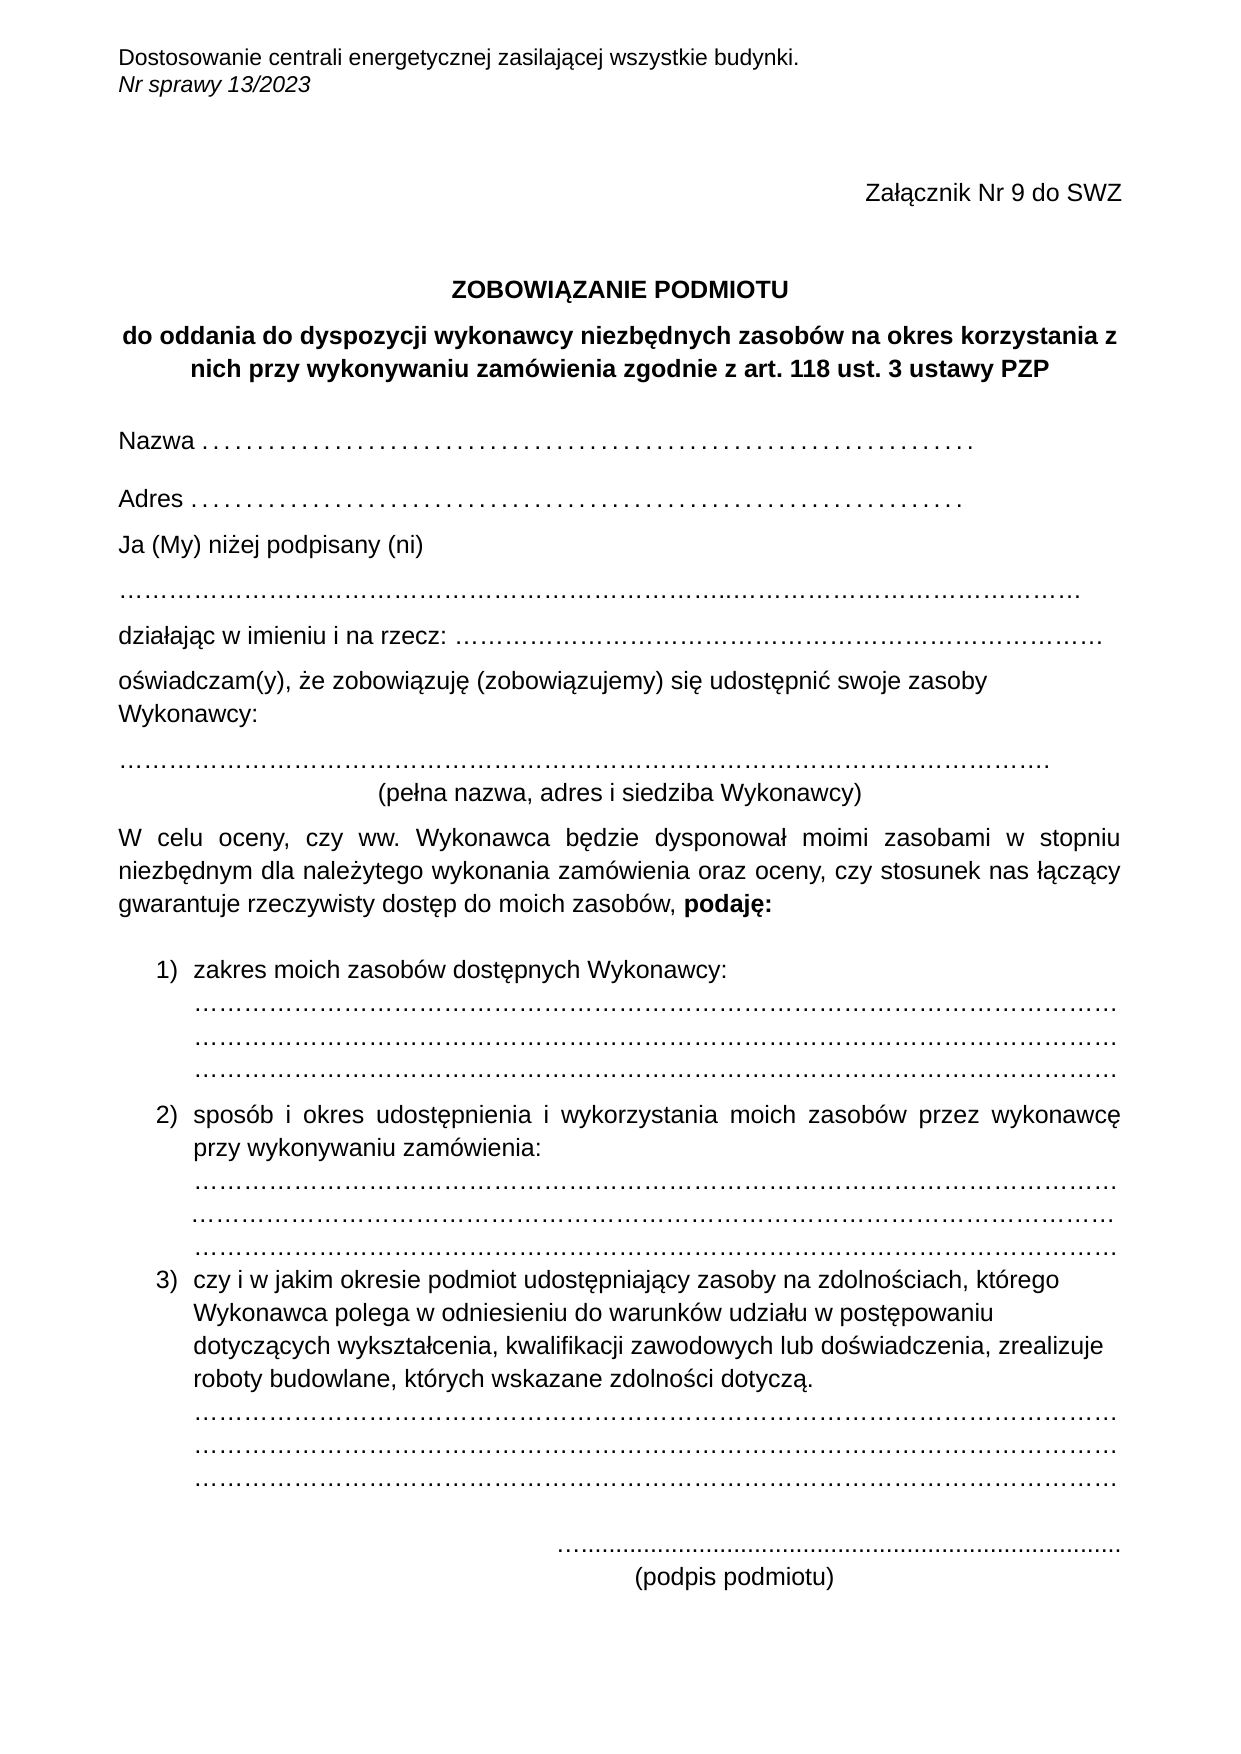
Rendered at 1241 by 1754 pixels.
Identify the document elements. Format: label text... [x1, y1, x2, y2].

text Adres ...................................................................... [118, 484, 1122, 513]
text (pełna nazwa, adres i siedziba Wykonawcy) [118, 778, 1122, 807]
subtitle do oddania do dyspozycji wykonawcy niezbędnych zasobów na okres korzystania z nich przy wykonywaniu zamówienia zgodnie z art. 118 ust. 3 ustawy PZP [118, 321, 1122, 383]
text ….............................................................................. [118, 1529, 1122, 1558]
text ………………………………………………………………………………………………… [193, 988, 1122, 1017]
text ………………………………………………………………………………………………… [193, 1021, 1122, 1050]
list sposób i okres udostępnienia i wykorzystania moich zasobów przez wykonawcę przy wykonywaniu zamówienia: [156, 1100, 1122, 1162]
text ………………………………………………………………..…………………………………… [118, 575, 1122, 604]
text ………………………………………………………………………………………………… [193, 1166, 1122, 1195]
text ………………………………………………………………………………………………… [193, 1232, 1122, 1261]
text Ja (My) niżej podpisany (ni) [118, 530, 1122, 558]
list zakres moich zasobów dostępnych Wykonawcy: [156, 955, 1122, 984]
text ………………………………………………………………………………………………… [193, 1054, 1122, 1083]
text oświadczam(y), że zobowiązuję (zobowiązujemy) się udostępnić swoje zasoby Wykonawcy: [118, 666, 1122, 728]
subtitle ZOBOWIĄZANIE PODMIOTU [118, 275, 1122, 304]
text Nazwa ...................................................................... [118, 426, 1122, 455]
text …………………………………………………………………………………………………. [118, 745, 1122, 773]
text W celu oceny, czy ww. Wykonawca będzie dysponował moimi zasobami w stopniu niezbędnym dla należytego wykonania zamówienia oraz oceny, czy stosunek nas łączący gwarantuje rzeczywisty dostęp do moich zasobów, podaję: [118, 823, 1122, 918]
text (podpis podmiotu) [118, 1562, 1122, 1591]
text ………………………………………………………………………………………………… [156, 1199, 1122, 1228]
text Załącznik Nr 9 do SWZ [118, 178, 1122, 207]
list czy i w jakim okresie podmiot udostępniający zasoby na zdolnościach, którego Wykonawca polega w odniesieniu do warunków udziału w postępowaniu dotyczących wykształcenia, kwalifikacji zawodowych lub doświadczenia, zrealizuje roboty budowlane, których wskazane zdolności dotyczą. [156, 1265, 1122, 1393]
text działając w imieniu i na rzecz: …………………………………………………………………… [118, 621, 1122, 649]
text ……………………………………………………………………………………………………………………………………………………………………………………………………………………………………………………………………………………………………… [193, 1397, 1122, 1492]
